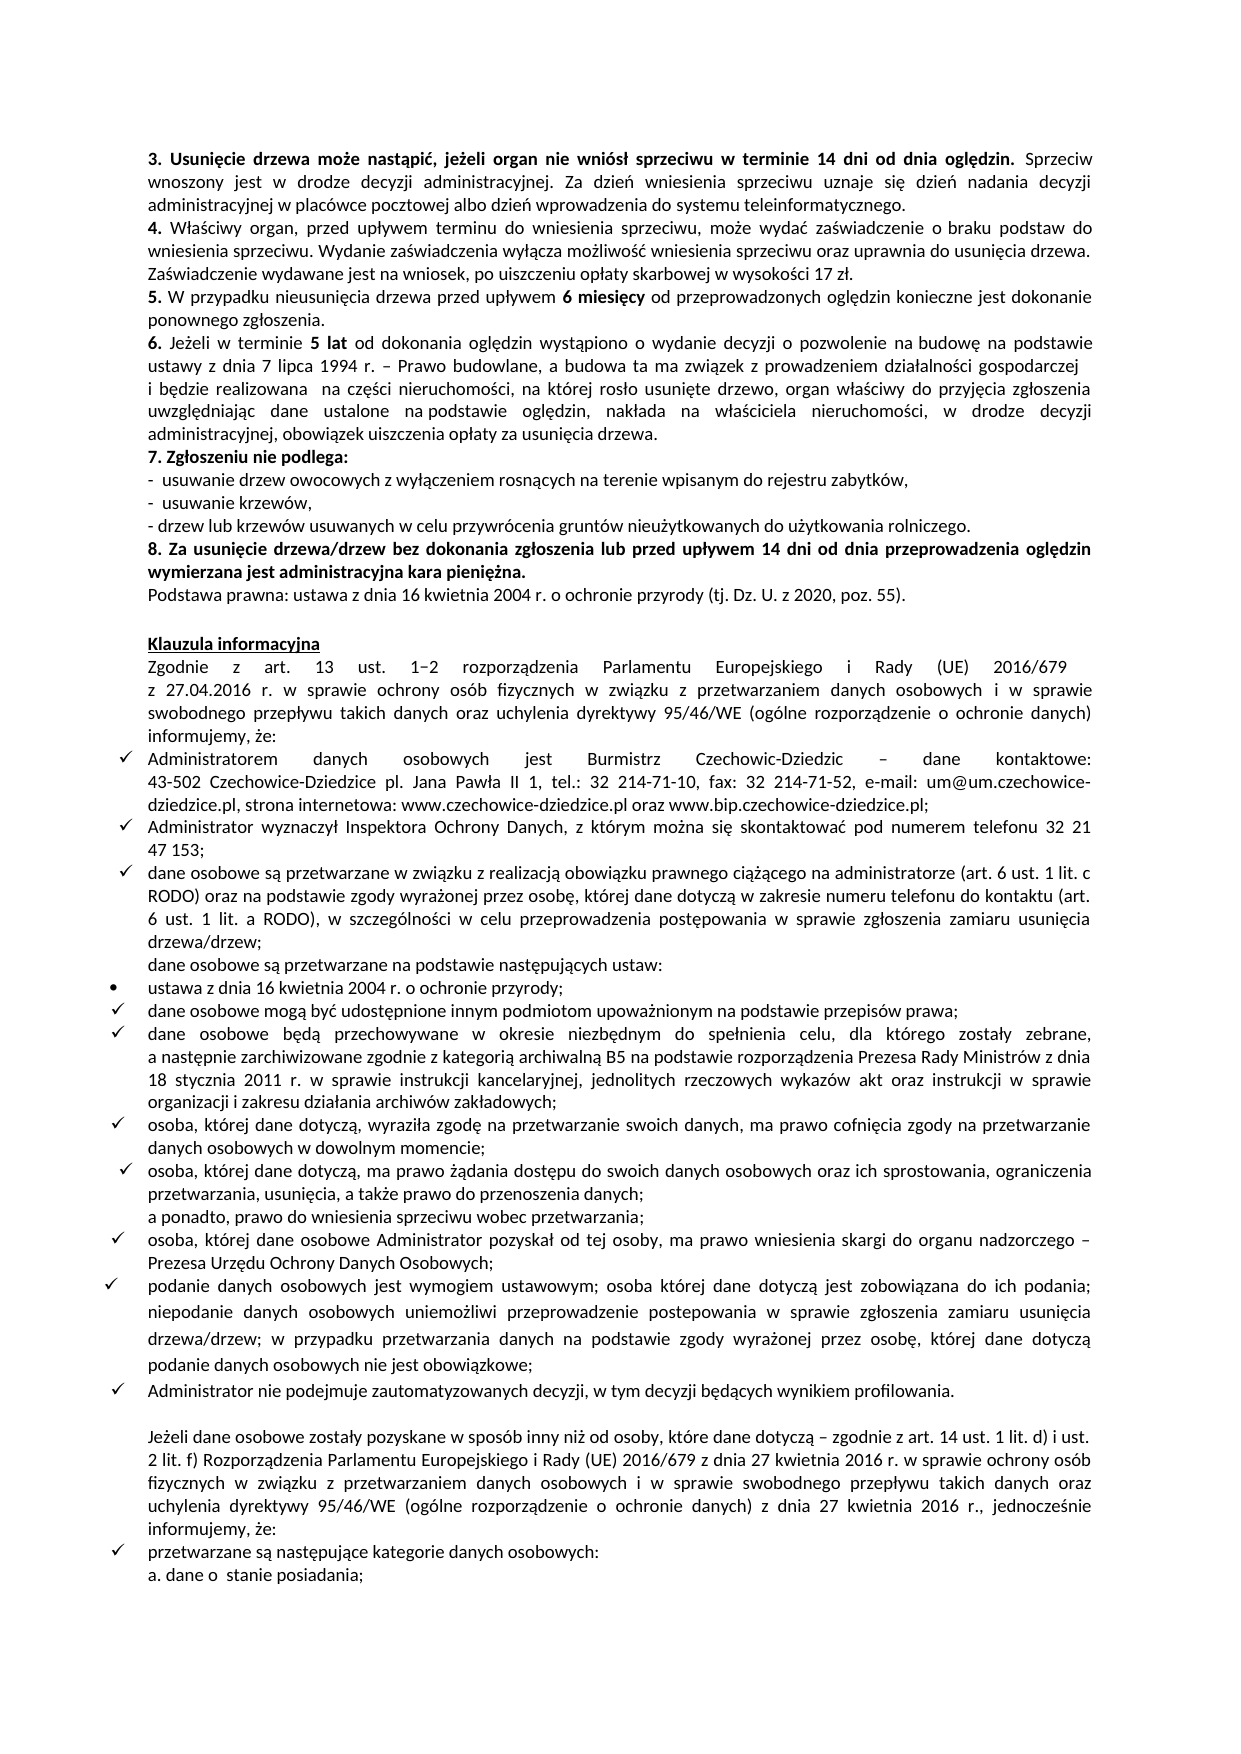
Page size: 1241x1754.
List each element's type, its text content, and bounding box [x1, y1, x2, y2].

list Administrator nie podejmuje zautomatyzowanych decyzji, w tym decyzji będących wynikiem profilowania. [110, 1379, 1093, 1402]
text 8. Za usunięcie drzewa/drzew bez dokonania zgłoszenia lub przed upływem 14 dni od dnia przeprowadzenia oględzin wymierzana jest administracyjna kara pieniężna. [148, 537, 1093, 583]
list osoba, której dane dotyczą, ma prawo żądania dostępu do swoich danych osobowych oraz ich sprostowania, ograniczenia przetwarzania, usunięcia, a także prawo do przenoszenia danych; [118, 1159, 1093, 1205]
text - usuwanie drzew owocowych z wyłączeniem rosnących na terenie wpisanym do rejestru zabytków, [148, 468, 1093, 491]
text - usuwanie krzewów, [148, 491, 1093, 514]
list podanie danych osobowych jest wymogiem ustawowym; osoba której dane dotyczą jest zobowiązana do ich podania; niepodanie danych osobowych uniemożliwi przeprowadzenie postepowania w sprawie zgłoszenia zamiaru usunięcia drzewa/drzew; w przypadku przetwarzania danych na podstawie zgody wyrażonej przez osobę, której dane dotyczą podanie danych osobowych nie jest obowiązkowe; [103, 1274, 1093, 1376]
text 3. Usunięcie drzewa może nastąpić, jeżeli organ nie wniósł sprzeciwu w terminie 14 dni od dnia oględzin. Sprzeciw wnoszony jest w drodze decyzji administracyjnej. Za dzień wniesienia sprzeciwu uznaje się dzień nadania decyzji administracyjnej w placówce pocztowej albo dzień wprowadzenia do systemu teleinformatycznego. [148, 148, 1093, 216]
list dane osobowe są przetwarzane w związku z realizacją obowiązku prawnego ciążącego na administratorze (art. 6 ust. 1 lit. c RODO) oraz na podstawie zgody wyrażonej przez osobę, której dane dotyczą w zakresie numeru telefonu do kontaktu (art. 6 ust. 1 lit. a RODO), w szczególności w celu przeprowadzenia postępowania w sprawie zgłoszenia zamiaru usunięcia drzewa/drzew; [118, 861, 1093, 953]
text Zgodnie z art. 13 ust. 1−2 rozporządzenia Parlamentu Europejskiego i Rady (UE) 2016/679 z 27.04.2016 r. w sprawie ochrony osób fizycznych w związku z przetwarzaniem danych osobowych i w sprawie swobodnego przepływu takich danych oraz uchylenia dyrektywy 95/46/WE (ogólne rozporządzenie o ochronie danych) informujemy, że: [148, 655, 1093, 747]
list ustawa z dnia 16 kwietnia 2004 r. o ochronie przyrody; [110, 976, 1093, 999]
text a. dane o stanie posiadania; [148, 1563, 1093, 1586]
list osoba, której dane dotyczą, wyraziła zgodę na przetwarzanie swoich danych, ma prawo cofnięcia zgody na przetwarzanie danych osobowych w dowolnym momencie; [110, 1113, 1093, 1159]
text 7. Zgłoszeniu nie podlega: [148, 446, 1093, 468]
list Administratorem danych osobowych jest Burmistrz Czechowic-Dziedzic – dane kontaktowe: 43-502 Czechowice-Dziedzice pl. Jana Pawła II 1, tel.: 32 214-71-10, fax: 32 214-71-52, e-mail: um@um.czechowice-dziedzice.pl, strona internetowa: www.czechowice-dziedzice.pl oraz www.bip.czechowice-dziedzice.pl; [118, 747, 1093, 816]
list osoba, której dane osobowe Administrator pozyskał od tej osoby, ma prawo wniesienia skargi do organu nadzorczego – Prezesa Urzędu Ochrony Danych Osobowych; [110, 1228, 1093, 1274]
text 6. Jeżeli w terminie 5 lat od dokonania oględzin wystąpiono o wydanie decyzji o pozwolenie na budowę na podstawie ustawy z dnia 7 lipca 1994 r. – Prawo budowlane, a budowa ta ma związek z prowadzeniem działalności gospodarczej i będzie realizowana na części nieruchomości, na której rosło usunięte drzewo, organ właściwy do przyjęcia zgłoszenia uwzględniając dane ustalone na podstawie oględzin, nakłada na właściciela nieruchomości, w drodze decyzji administracyjnej, obowiązek uiszczenia opłaty za usunięcia drzewa. [148, 331, 1093, 446]
list przetwarzane są następujące kategorie danych osobowych: [110, 1540, 1093, 1563]
text Podstawa prawna: ustawa z dnia 16 kwietnia 2004 r. o ochronie przyrody (tj. Dz. U. z 2020, poz. 55). [148, 583, 1093, 606]
list dane osobowe mogą być udostępnione innym podmiotom upoważnionym na podstawie przepisów prawa; [110, 999, 1093, 1022]
list dane osobowe będą przechowywane w okresie niezbędnym do spełnienia celu, dla którego zostały zebrane, a następnie zarchiwizowane zgodnie z kategorią archiwalną B5 na podstawie rozporządzenia Prezesa Rady Ministrów z dnia 18 stycznia 2011 r. w sprawie instrukcji kancelaryjnej, jednolitych rzeczowych wykazów akt oraz instrukcji w sprawie organizacji i zakresu działania archiwów zakładowych; [110, 1022, 1093, 1113]
text a ponadto, prawo do wniesienia sprzeciwu wobec przetwarzania; [148, 1205, 1093, 1228]
text dane osobowe są przetwarzane na podstawie następujących ustaw: [148, 953, 1093, 976]
text Jeżeli dane osobowe zostały pozyskane w sposób inny niż od osoby, które dane dotyczą – zgodnie z art. 14 ust. 1 lit. d) i ust. 2 lit. f) Rozporządzenia Parlamentu Europejskiego i Rady (UE) 2016/679 z dnia 27 kwietnia 2016 r. w sprawie ochrony osób fizycznych w związku z przetwarzaniem danych osobowych i w sprawie swobodnego przepływu takich danych oraz uchylenia dyrektywy 95/46/WE (ogólne rozporządzenie o ochronie danych) z dnia 27 kwietnia 2016 r., jednocześnie informujemy, że: [148, 1425, 1093, 1540]
list Administrator wyznaczył Inspektora Ochrony Danych, z którym można się skontaktować pod numerem telefonu 32 21 47 153; [118, 816, 1093, 861]
text 5. W przypadku nieusunięcia drzewa przed upływem 6 miesięcy od przeprowadzonych oględzin konieczne jest dokonanie ponownego zgłoszenia. [148, 285, 1093, 331]
text Klauzula informacyjna [148, 632, 1093, 655]
text - drzew lub krzewów usuwanych w celu przywrócenia gruntów nieużytkowanych do użytkowania rolniczego. [148, 514, 1093, 537]
text 4. Właściwy organ, przed upływem terminu do wniesienia sprzeciwu, może wydać zaświadczenie o braku podstaw do wniesienia sprzeciwu. Wydanie zaświadczenia wyłącza możliwość wniesienia sprzeciwu oraz uprawnia do usunięcia drzewa. Zaświadczenie wydawane jest na wniosek, po uiszczeniu opłaty skarbowej w wysokości 17 zł. [148, 216, 1093, 285]
